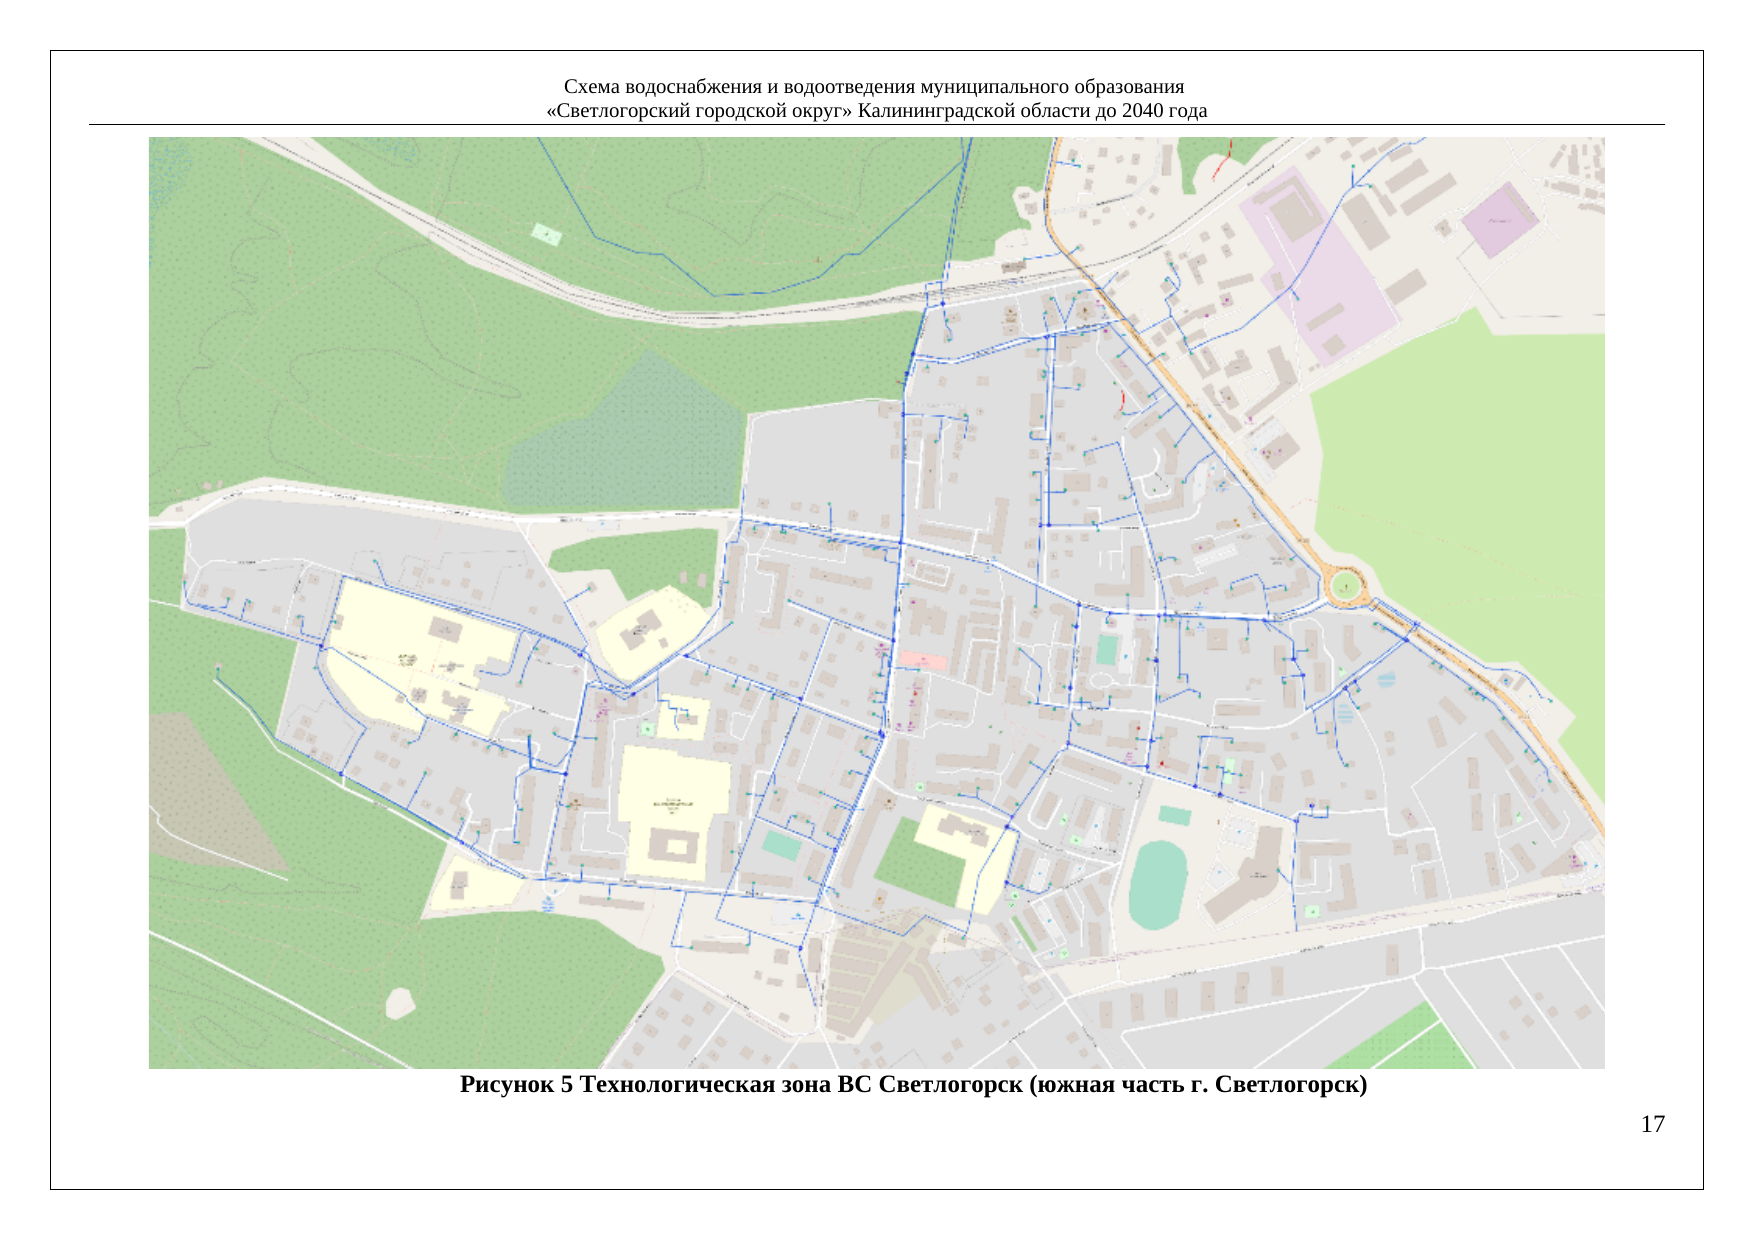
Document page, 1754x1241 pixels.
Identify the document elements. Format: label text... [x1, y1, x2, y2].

picture [148, 137, 1605, 1069]
text Рисунок 5 Технологическая зона ВС Светлогорск (южная часть г. Светлогорск) [89, 1069, 1665, 1097]
